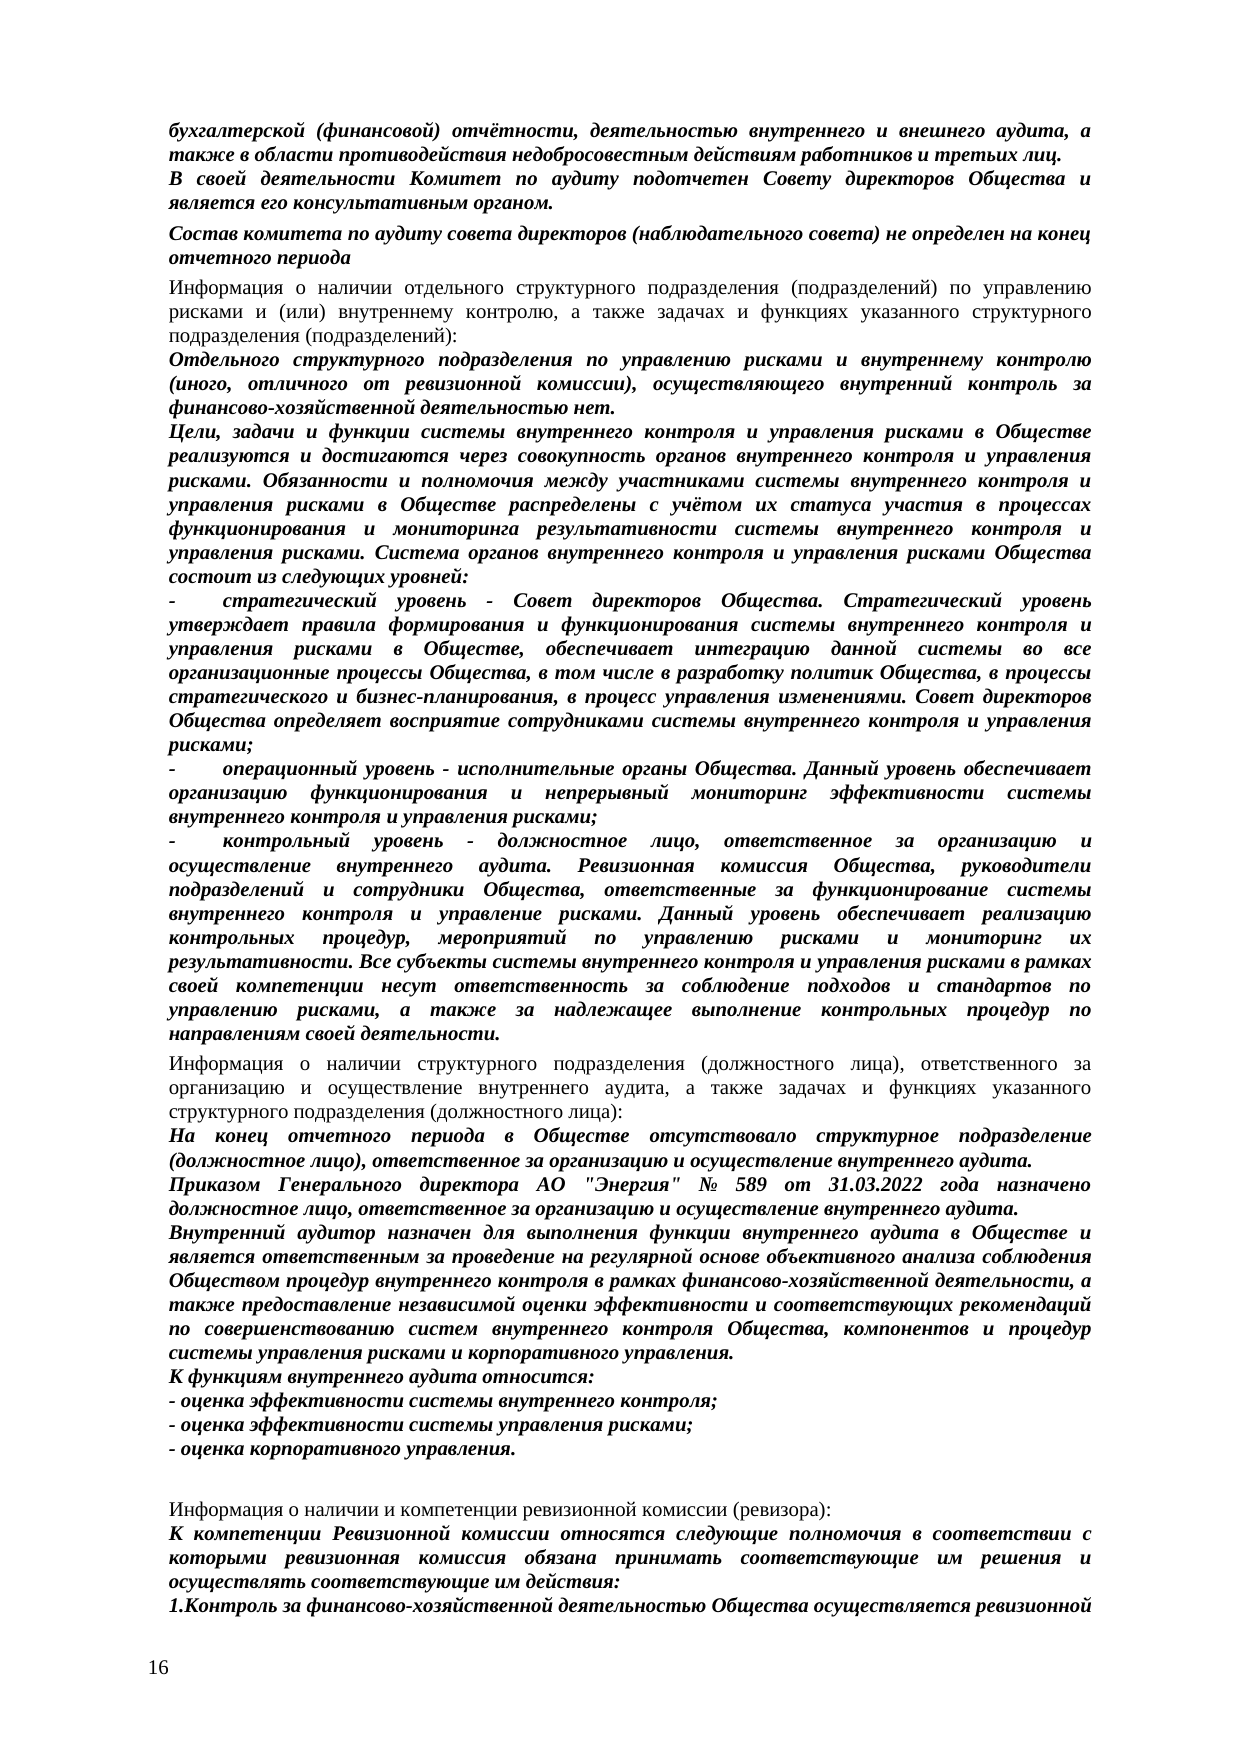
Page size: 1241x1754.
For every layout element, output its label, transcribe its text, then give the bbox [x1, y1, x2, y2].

text Информация о наличии отдельного структурного подразделения (подразделений) по управлению рисками и (или) внутреннему контролю, а также задачах и функциях указанного структурного подразделения (подразделений): Отдельного структурного подразделения по управлению рисками и внутреннему контролю (иного, отличного от ревизионной комиссии), осуществляющего внутренний контроль за финансово-хозяйственной деятельностью нет. Цели, задачи и функции системы внутреннего контроля и управления рисками в Обществе реализуются и достигаются через совокупность органов внутреннего контроля и управления рисками. Обязанности и полномочия между участниками системы внутреннего контроля и управления рисками в Обществе распределены с учётом их статуса участия в процессах функционирования и мониторинга результативности системы внутреннего контроля и управления рисками. Система органов внутреннего контроля и управления рисками Общества состоит из следующих уровней: - стратегический уровень - Совет директоров Общества. Стратегический уровень утверждает правила формирования и функционирования системы внутреннего контроля и управления рисками в Обществе, обеспечивает интеграцию данной системы во все организационные процессы Общества, в том числе в разработку политик Общества, в процессы стратегического и бизнес-планирования, в процесс управления изменениями. Совет директоров Общества определяет восприятие сотрудниками системы внутреннего контроля и управления рисками; - операционный уровень - исполнительные органы Общества. Данный уровень обеспечивает организацию функционирования и непрерывный мониторинг эффективности системы внутреннего контроля и управления рисками; - контрольный уровень - должностное лицо, ответственное за организацию и осуществление внутреннего аудита. Ревизионная комиссия Общества, руководители подразделений и сотрудники Общества, ответственные за функционирование системы внутреннего контроля и управление рисками. Данный уровень обеспечивает реализацию контрольных процедур, мероприятий по управлению рисками и мониторинг их результативности. Все субъекты системы внутреннего контроля и управления рисками в рамках своей компетенции несут ответственность за соблюдение подходов и стандартов по управлению рисками, а также за надлежащее выполнение контрольных процедур по направлениям своей деятельности. [168, 275, 1092, 1045]
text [168, 1497, 1092, 1617]
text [168, 118, 1092, 214]
text Состав комитета по аудиту совета директоров (наблюдательного совета) не определен на конец отчетного периода [168, 221, 1092, 269]
text Информация о наличии структурного подразделения (должностного лица), ответственного за организацию и осуществление внутреннего аудита, а также задачах и функциях указанного структурного подразделения (должностного лица): На конец отчетного периода в Обществе отсутствовало структурное подразделение (должностное лицо), ответственное за организацию и осуществление внутреннего аудита. Приказом Генерального директора АО "Энергия" № 589 от 31.03.2022 года назначено должностное лицо, ответственное за организацию и осуществление внутреннего аудита. Внутренний аудитор назначен для выполнения функции внутреннего аудита в Обществе и является ответственным за проведение на регулярной основе объективного анализа соблюдения Обществом процедур внутреннего контроля в рамках финансово-хозяйственной деятельности, а также предоставление независимой оценки эффективности и соответствующих рекомендаций по совершенствованию систем внутреннего контроля Общества, компонентов и процедур системы управления рисками и корпоративного управления. К функциям внутреннего аудита относится: - оценка эффективности системы внутреннего контроля; - оценка эффективности системы управления рисками; - оценка корпоративного управления. [168, 1051, 1092, 1460]
